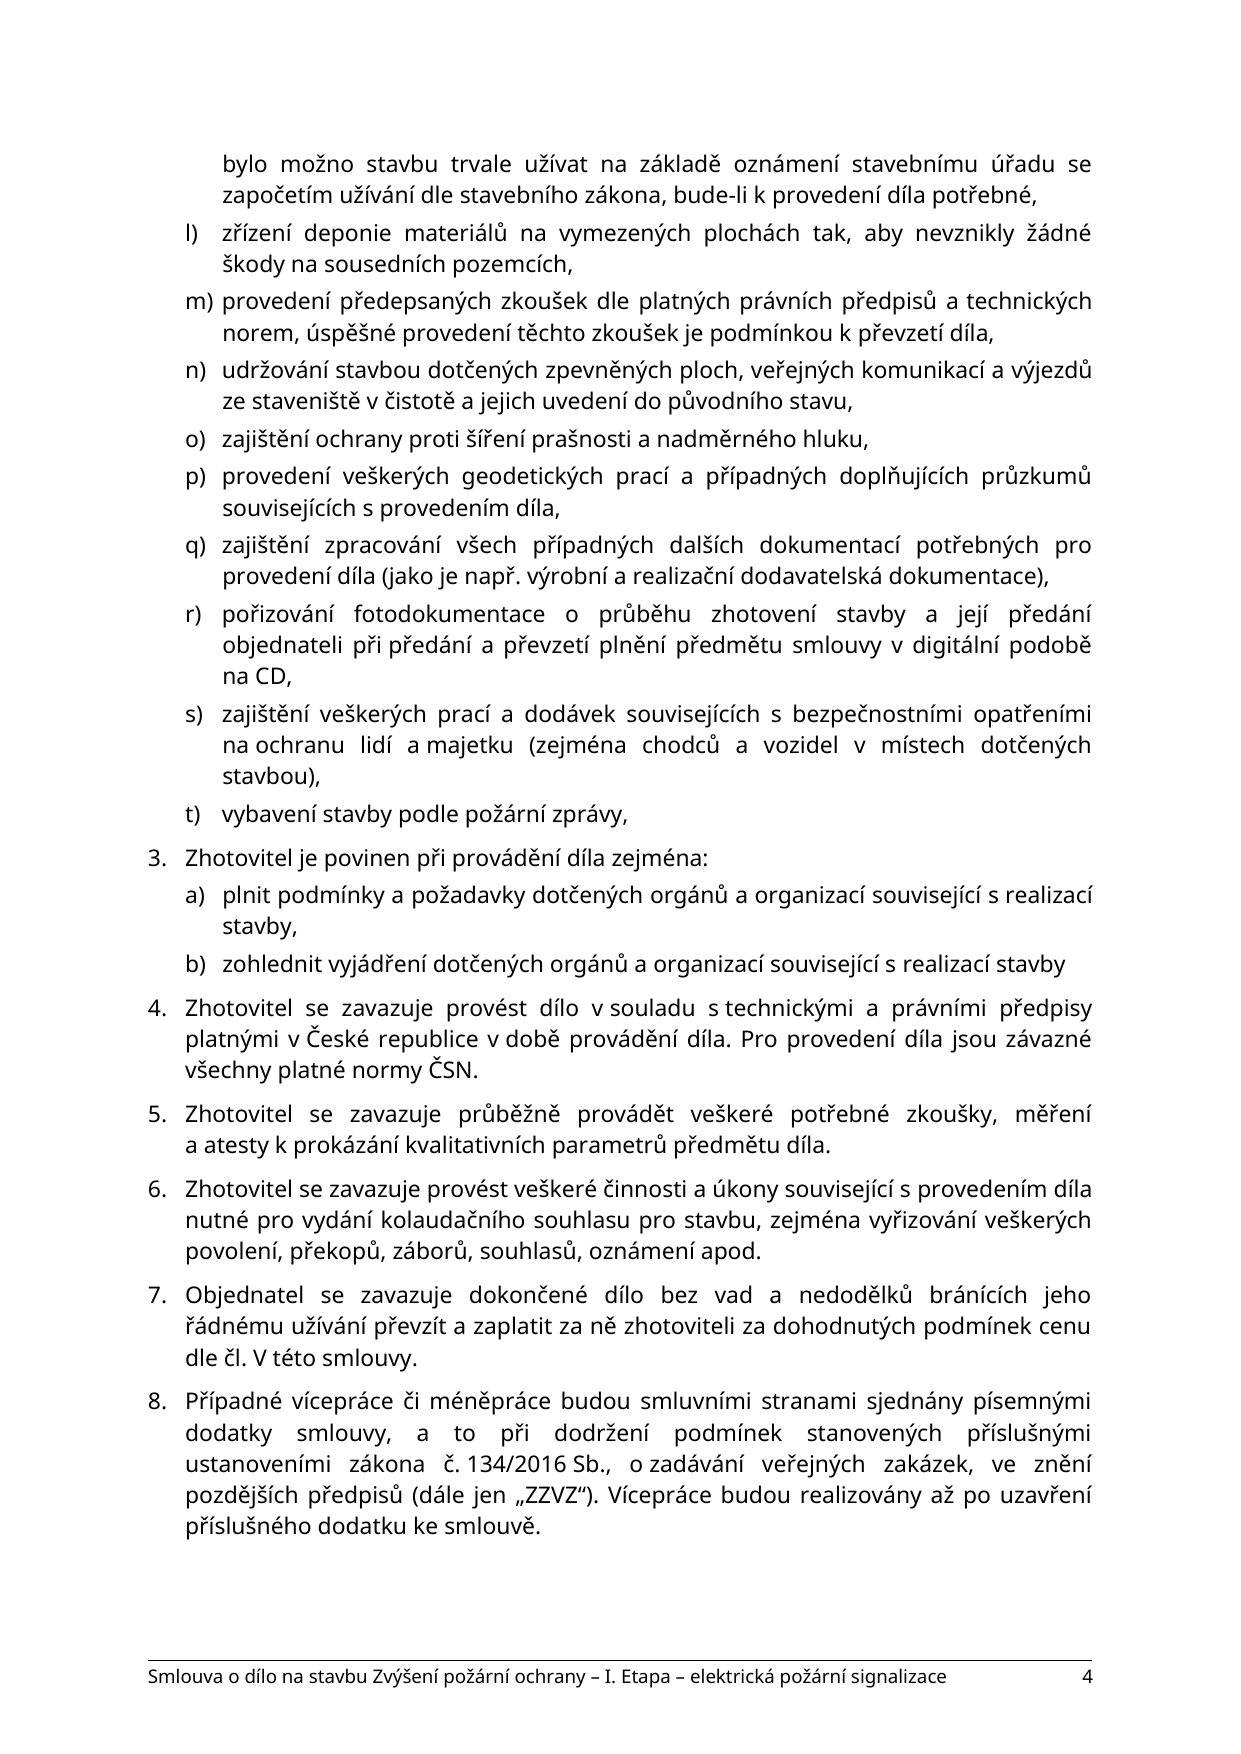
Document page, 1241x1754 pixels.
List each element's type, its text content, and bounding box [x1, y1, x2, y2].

list Zhotovitel se zavazuje provést dílo v souladu s technickými a právními předpisy platnými v České republice v době provádění díla. Pro provedení díla jsou závazné všechny platné normy ČSN. [148, 991, 1092, 1085]
list zajištění zpracování všech případných dalších dokumentací potřebných pro provedení díla (jako je např. výrobní a realizační dodavatelská dokumentace), [185, 529, 1092, 591]
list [185, 148, 1092, 210]
list zajištění veškerých prací a dodávek souvisejících s bezpečnostními opatřeními na ochranu lidí a majetku (zejména chodců a vozidel v místech dotčených stavbou), [185, 698, 1092, 791]
list plnit podmínky a požadavky dotčených orgánů a organizací související s realizací stavby, [185, 879, 1092, 941]
list provedení veškerých geodetických prací a případných doplňujících průzkumů souvisejících s provedením díla, [185, 460, 1092, 523]
list Objednatel se zavazuje dokončené dílo bez vad a nedodělků bránících jeho řádnému užívání převzít a zaplatit za ně zhotoviteli za dohodnutých podmínek cenu dle čl. V této smlouvy. [148, 1279, 1092, 1373]
list pořizování fotodokumentace o průběhu zhotovení stavby a její předání objednateli při předání a převzetí plnění předmětu smlouvy v digitální podobě na CD, [185, 598, 1092, 691]
list Případné vícepráce či méněpráce budou smluvními stranami sjednány písemnými dodatky smlouvy, a to při dodržení podmínek stanovených příslušnými ustanoveními zákona č. 134/2016 Sb., o zadávání veřejných zakázek, ve znění pozdějších předpisů (dále jen „ZZVZ“). Vícepráce budou realizovány až po uzavření příslušného dodatku ke smlouvě. [148, 1385, 1092, 1541]
list Zhotovitel je povinen při provádění díla zejména: [148, 841, 1092, 873]
list Zhotovitel se zavazuje provést veškeré činnosti a úkony související s provedením díla nutné pro vydání kolaudačního souhlasu pro stavbu, zejména vyřizování veškerých povolení, překopů, záborů, souhlasů, oznámení apod. [148, 1173, 1092, 1266]
list provedení předepsaných zkoušek dle platných právních předpisů a technických norem, úspěšné provedení těchto zkoušek je podmínkou k převzetí díla, [185, 285, 1092, 348]
list vybavení stavby podle požární zprávy, [185, 798, 1092, 829]
list zajištění ochrany proti šíření prašnosti a nadměrného hluku, [185, 423, 1092, 454]
list zohlednit vyjádření dotčených orgánů a organizací související s realizací stavby [185, 948, 1092, 979]
list zřízení deponie materiálů na vymezených plochách tak, aby nevznikly žádné škody na sousedních pozemcích, [185, 216, 1092, 279]
list Zhotovitel se zavazuje průběžně provádět veškeré potřebné zkoušky, měření a atesty k prokázání kvalitativních parametrů předmětu díla. [148, 1098, 1092, 1160]
list udržování stavbou dotčených zpevněných ploch, veřejných komunikací a výjezdů ze staveniště v čistotě a jejich uvedení do původního stavu, [185, 354, 1092, 416]
